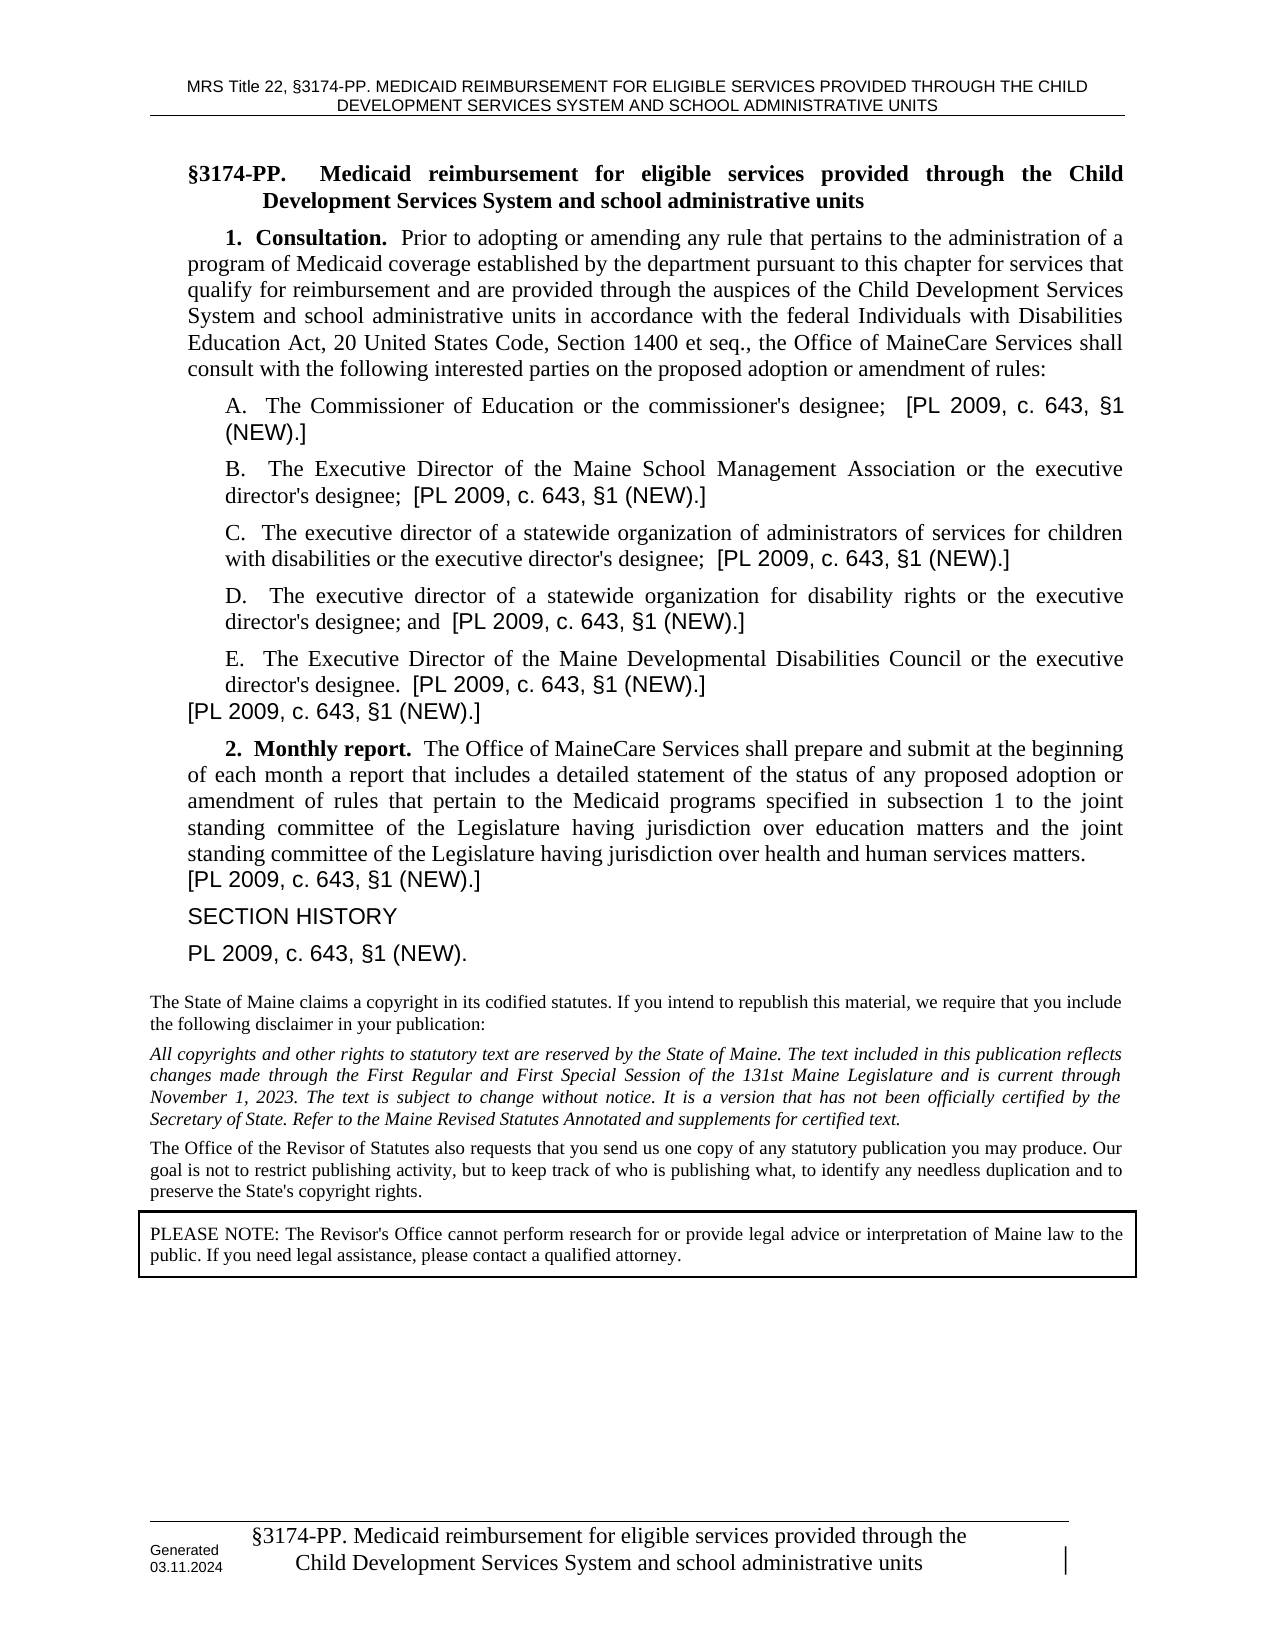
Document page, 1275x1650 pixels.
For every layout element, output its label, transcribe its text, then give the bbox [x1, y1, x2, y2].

text PL 2009, c. 643, §1 (NEW). [187, 940, 1125, 966]
text The Office of the Revisor of Statutes also requests that you send us one copy of any statutory publication you may produce. Our goal is not to restrict publishing activity, but to keep track of who is publishing what, to identify any needless duplication and to preserve the State's copyright rights. [150, 1137, 1125, 1202]
text C. The executive director of a statewide organization of administrators of services for children with disabilities or the executive director's designee; [PL 2009, c. 643, §1 (NEW).] [225, 518, 1125, 571]
text SECTION HISTORY [187, 903, 1125, 929]
text E. The Executive Director of the Maine Developmental Disabilities Council or the executive director's designee. [PL 2009, c. 643, §1 (NEW).] [225, 645, 1125, 698]
text PLEASE NOTE: The Revisor's Office cannot perform research for or provide legal advice or interpretation of Maine law to the public. If you need legal assistance, please contact a qualified attorney. [140, 1213, 1135, 1276]
text [PL 2009, c. 643, §1 (NEW).] [187, 866, 1125, 893]
text D. The executive director of a statewide organization for disability rights or the executive director's designee; and [PL 2009, c. 643, §1 (NEW).] [225, 582, 1125, 634]
text The State of Maine claims a copyright in its codified statutes. If you intend to republish this material, we require that you include the following disclaimer in your publication: [150, 991, 1125, 1034]
text 2. Monthly report. The Office of MaineCare Services shall prepare and submit at the beginning of each month a report that includes a detailed statement of the status of any proposed adoption or amendment of rules that pertain to the Medicaid programs specified in subsection 1 to the joint standing committee of the Legislature having jurisdiction over education matters and the joint standing committee of the Legislature having jurisdiction over health and human services matters. [187, 734, 1125, 866]
text 1. Consultation. Prior to adopting or amending any rule that pertains to the administration of a program of Medicaid coverage established by the department pursuant to this chapter for services that qualify for reimbursement and are provided through the auspices of the Child Development Services System and school administrative units in accordance with the federal Individuals with Disabilities Education Act, 20 United States Code, Section 1400 et seq., the Office of MaineCare Services shall consult with the following interested parties on the proposed adoption or amendment of rules: [187, 223, 1125, 382]
text A. The Commissioner of Education or the commissioner's designee; [PL 2009, c. 643, §1 (NEW).] [225, 392, 1125, 445]
text All copyrights and other rights to statutory text are reserved by the State of Maine. The text included in this publication reflects changes made through the First Regular and First Special Session of the 131st Maine Legislature and is current through November 1, 2023 . The text is subject to change without notice. It is a version that has not been officially certified by the Secretary of State. Refer to the Maine Revised Statutes Annotated and supplements for certified text. [150, 1043, 1125, 1129]
text [PL 2009, c. 643, §1 (NEW).] [187, 698, 1125, 724]
text B. The Executive Director of the Maine School Management Association or the executive director's designee; [PL 2009, c. 643, §1 (NEW).] [225, 455, 1125, 508]
text §3174-PP. Medicaid reimbursement for eligible services provided through the Child Development Services System and school administrative units [187, 160, 1125, 213]
